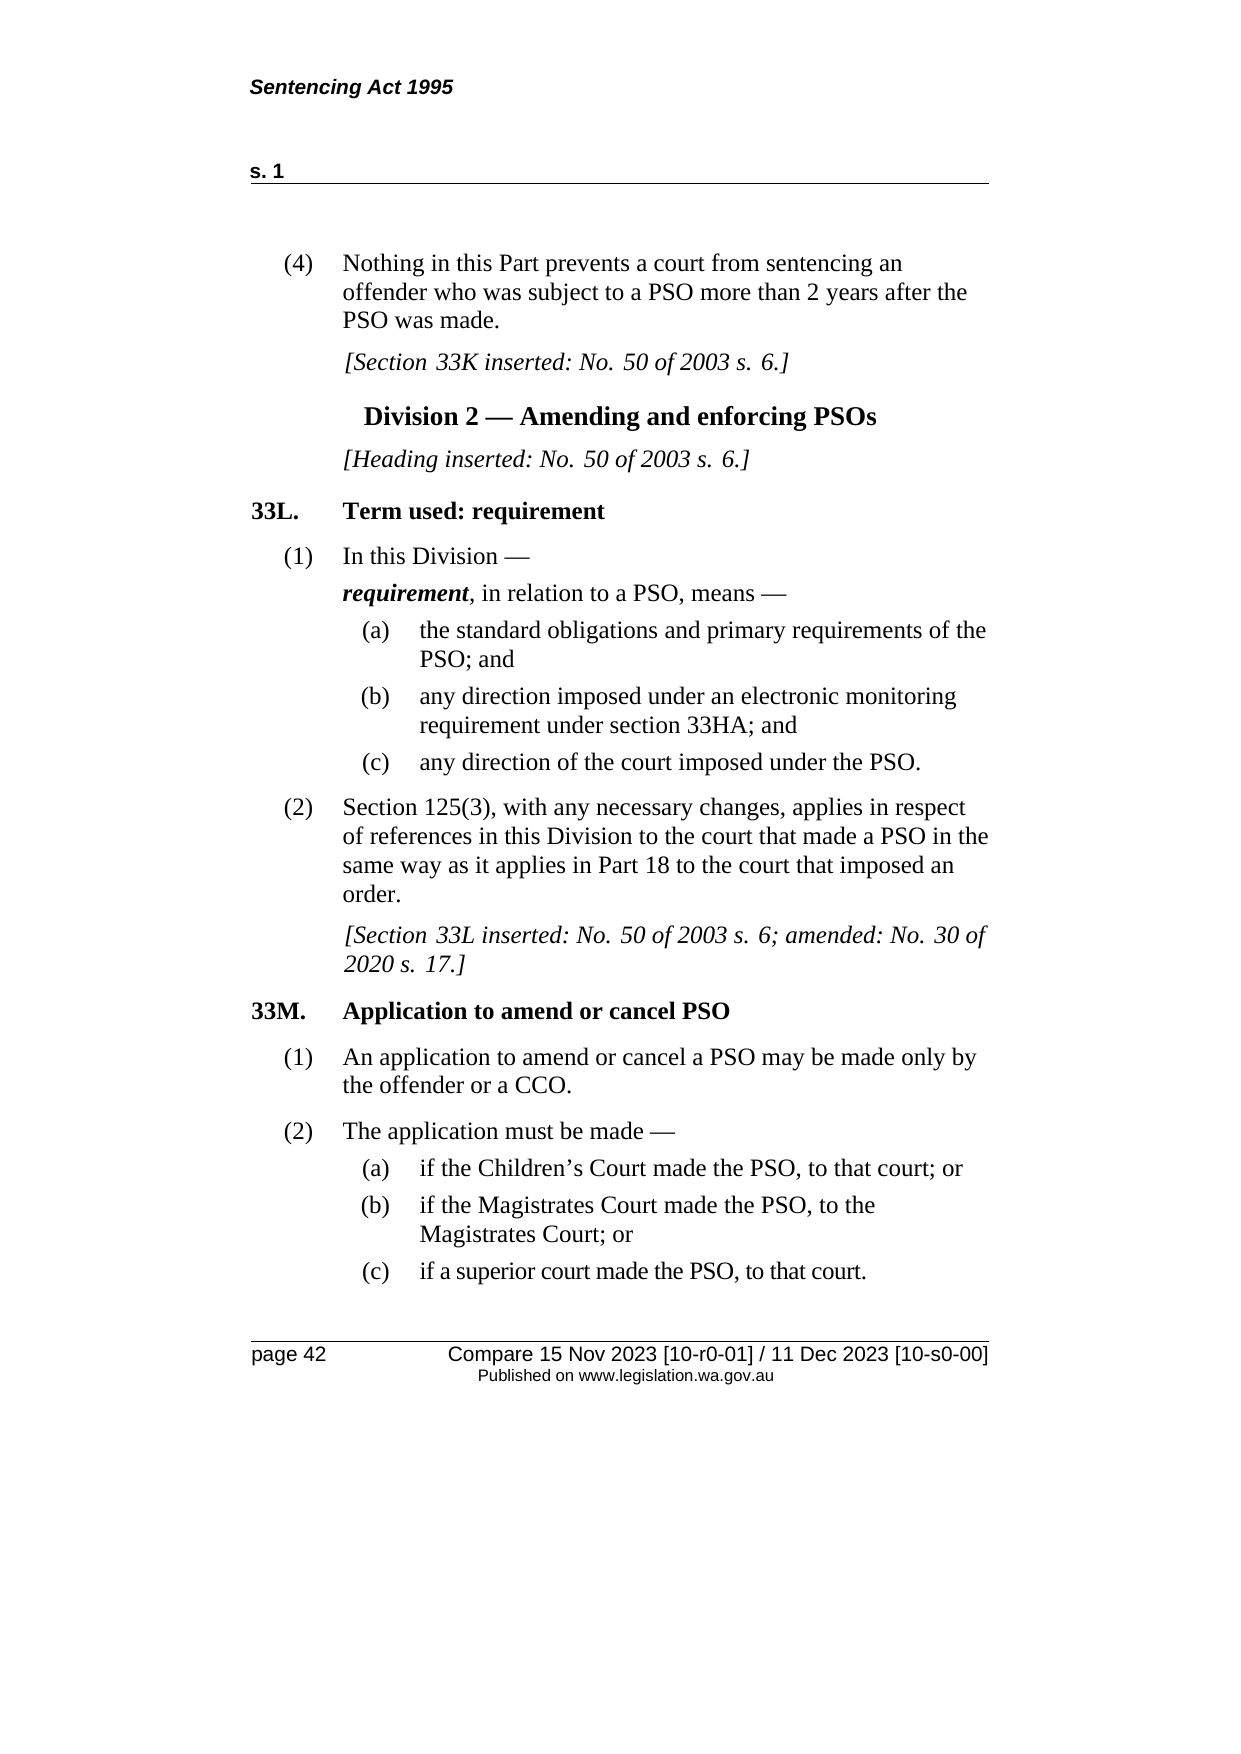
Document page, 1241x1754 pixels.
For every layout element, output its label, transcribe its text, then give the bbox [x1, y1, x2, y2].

subtitle 33M. Application to amend or cancel PSO [251, 996, 989, 1025]
text (2) The application must be made — [251, 1116, 989, 1144]
text (1) An application to amend or cancel a PSO may be made only by the offender or a CCO. [251, 1042, 989, 1099]
text (b) any direction imposed under an electronic monitoring requirement under section 33HA; and [251, 681, 989, 739]
text (4) Nothing in this Part prevents a court from sentencing an offender who was subject to a PSO more than 2 years after the PSO was made. [251, 248, 989, 334]
text (a) the standard obligations and primary requirements of the PSO; and [251, 615, 989, 673]
text (c) any direction of the court imposed under the PSO. [251, 747, 989, 776]
subtitle 33L. Term used: requirement [251, 496, 989, 524]
text (c) if a superior court made the PSO, to that court. [251, 1256, 989, 1284]
text [Section 33L inserted: No. 50 of 2003 s. 6; amended: No. 30 of 2020 s. 17.] [251, 920, 989, 977]
text (1) In this Division — [251, 541, 989, 570]
text requirement, in relation to a PSO, means — [251, 578, 989, 607]
text [Section 33K inserted: No. 50 of 2003 s. 6.] [251, 347, 989, 376]
text (b) if the Magistrates Court made the PSO, to the Magistrates Court; or [251, 1190, 989, 1247]
subtitle [Heading inserted: No. 50 of 2003 s. 6.] [251, 444, 989, 473]
subtitle Division 2 — Amending and enforcing PSOs [251, 401, 989, 432]
text (a) if the Children’s Court made the PSO, to that court; or [251, 1153, 989, 1182]
text (2) Section 125(3), with any necessary changes, applies in respect of references in this Division to the court that made a PSO in the same way as it applies in Part 18 to the court that imposed an order. [251, 792, 989, 907]
